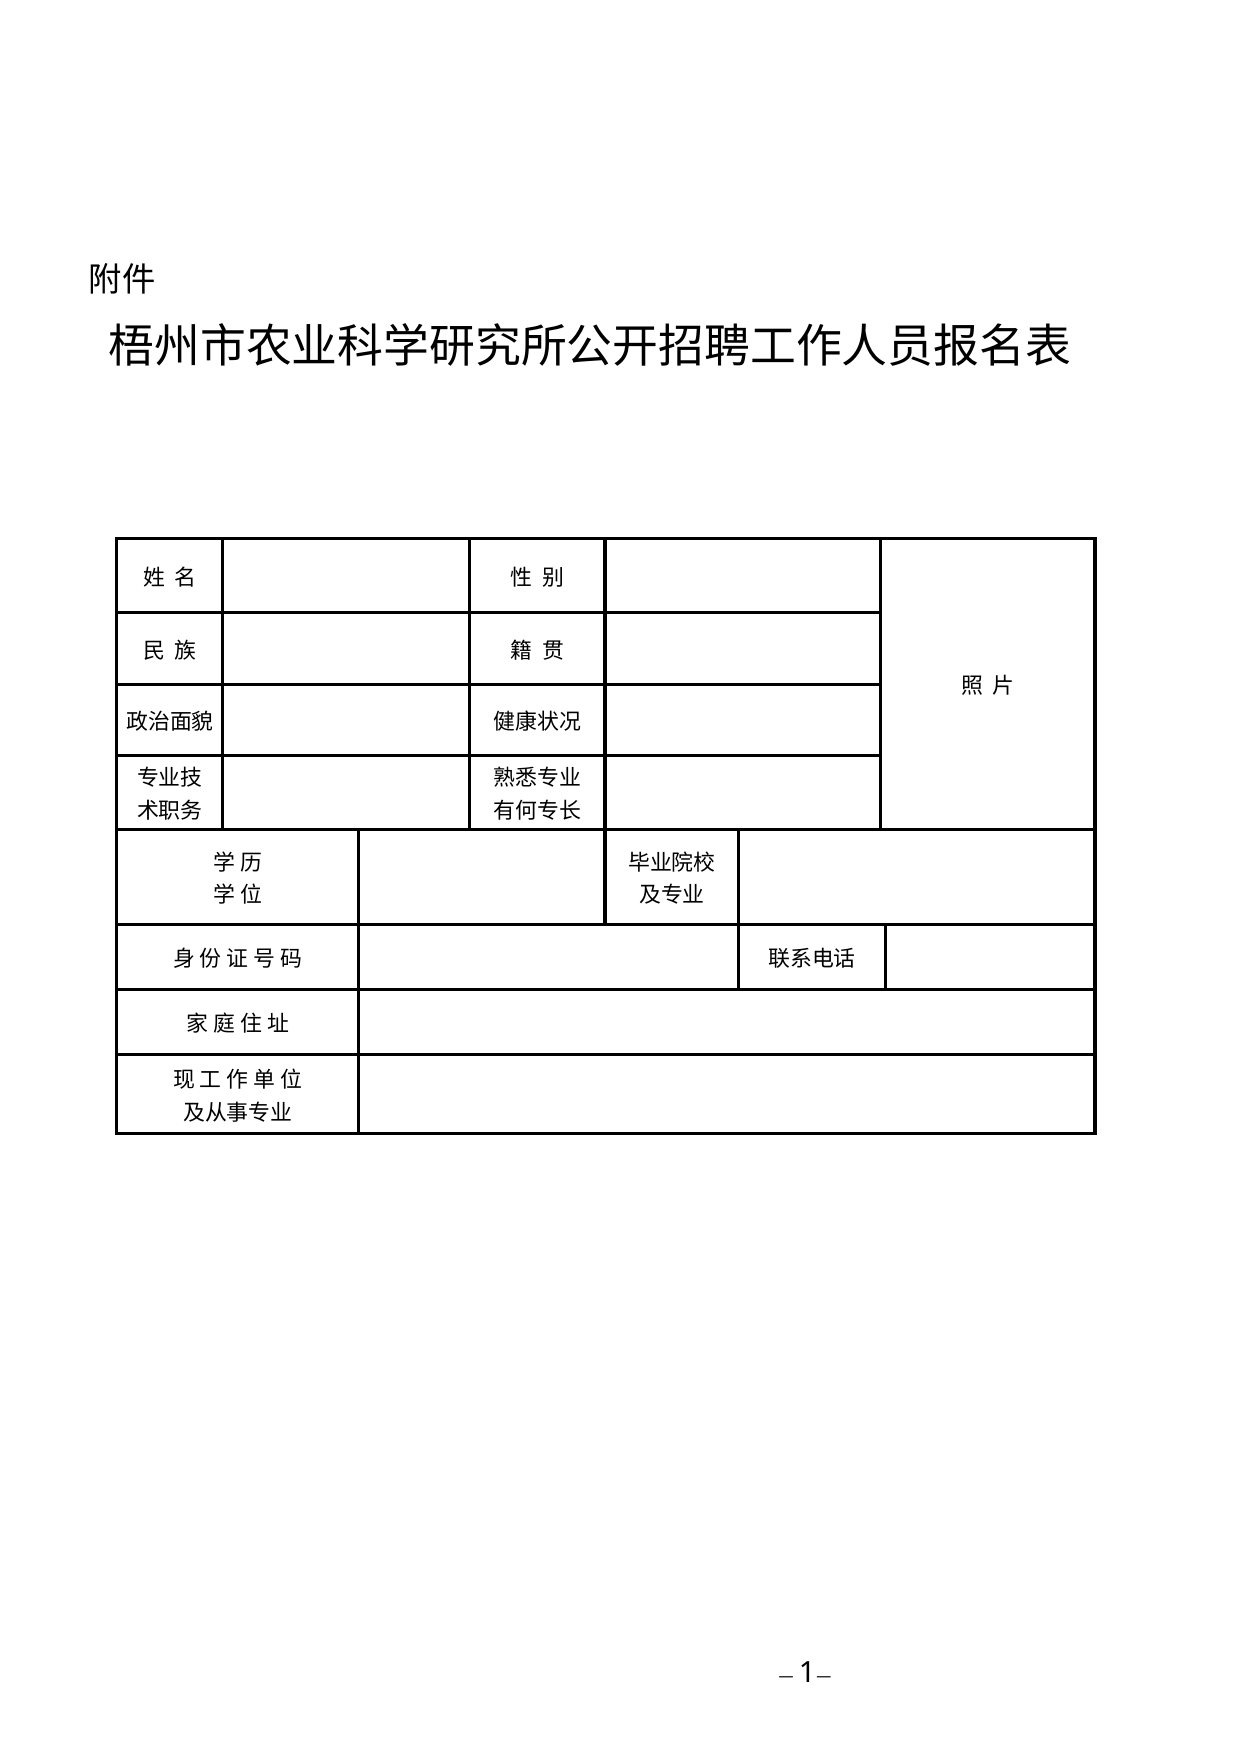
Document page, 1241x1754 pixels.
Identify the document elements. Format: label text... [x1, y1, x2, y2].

table_cell 健康状况 [471, 686, 603, 754]
table_cell 籍 贯 [471, 614, 603, 683]
table_cell [360, 1056, 1093, 1132]
table_cell [224, 686, 468, 754]
table_cell [360, 926, 737, 988]
table_cell [224, 614, 468, 683]
table_cell 现 工 作 单 位 及从事专业 [118, 1056, 357, 1132]
table_header 照 片 [882, 540, 1093, 828]
table_header 姓 名 [118, 540, 221, 611]
table_header [607, 540, 879, 611]
table_cell [224, 757, 468, 828]
text 梧州市农业科学研究所公开招聘工作人员报名表 [44, 310, 1081, 407]
table_cell 民 族 [118, 614, 221, 683]
table_cell [607, 614, 879, 683]
table_cell 联系电话 [740, 926, 884, 988]
table_cell 熟悉专业 有何专长 [471, 757, 603, 828]
table_cell [607, 686, 879, 754]
table_cell 专业技 术职务 [118, 757, 221, 828]
table_header 性 别 [471, 540, 603, 611]
table_cell [360, 831, 603, 923]
table_cell [607, 757, 879, 828]
table_cell 毕业院校 及专业 [607, 831, 737, 923]
table_header [224, 540, 468, 611]
table_cell 身 份 证 号 码 [118, 926, 357, 988]
table_cell 家 庭 住 址 [118, 991, 357, 1053]
table_cell [740, 831, 1093, 923]
table_cell [887, 926, 1093, 988]
table_cell [360, 991, 1093, 1053]
table_cell 政治面貌 [118, 686, 221, 754]
table_cell 学 历 学 位 [118, 831, 357, 923]
text 附件 [89, 245, 1119, 310]
